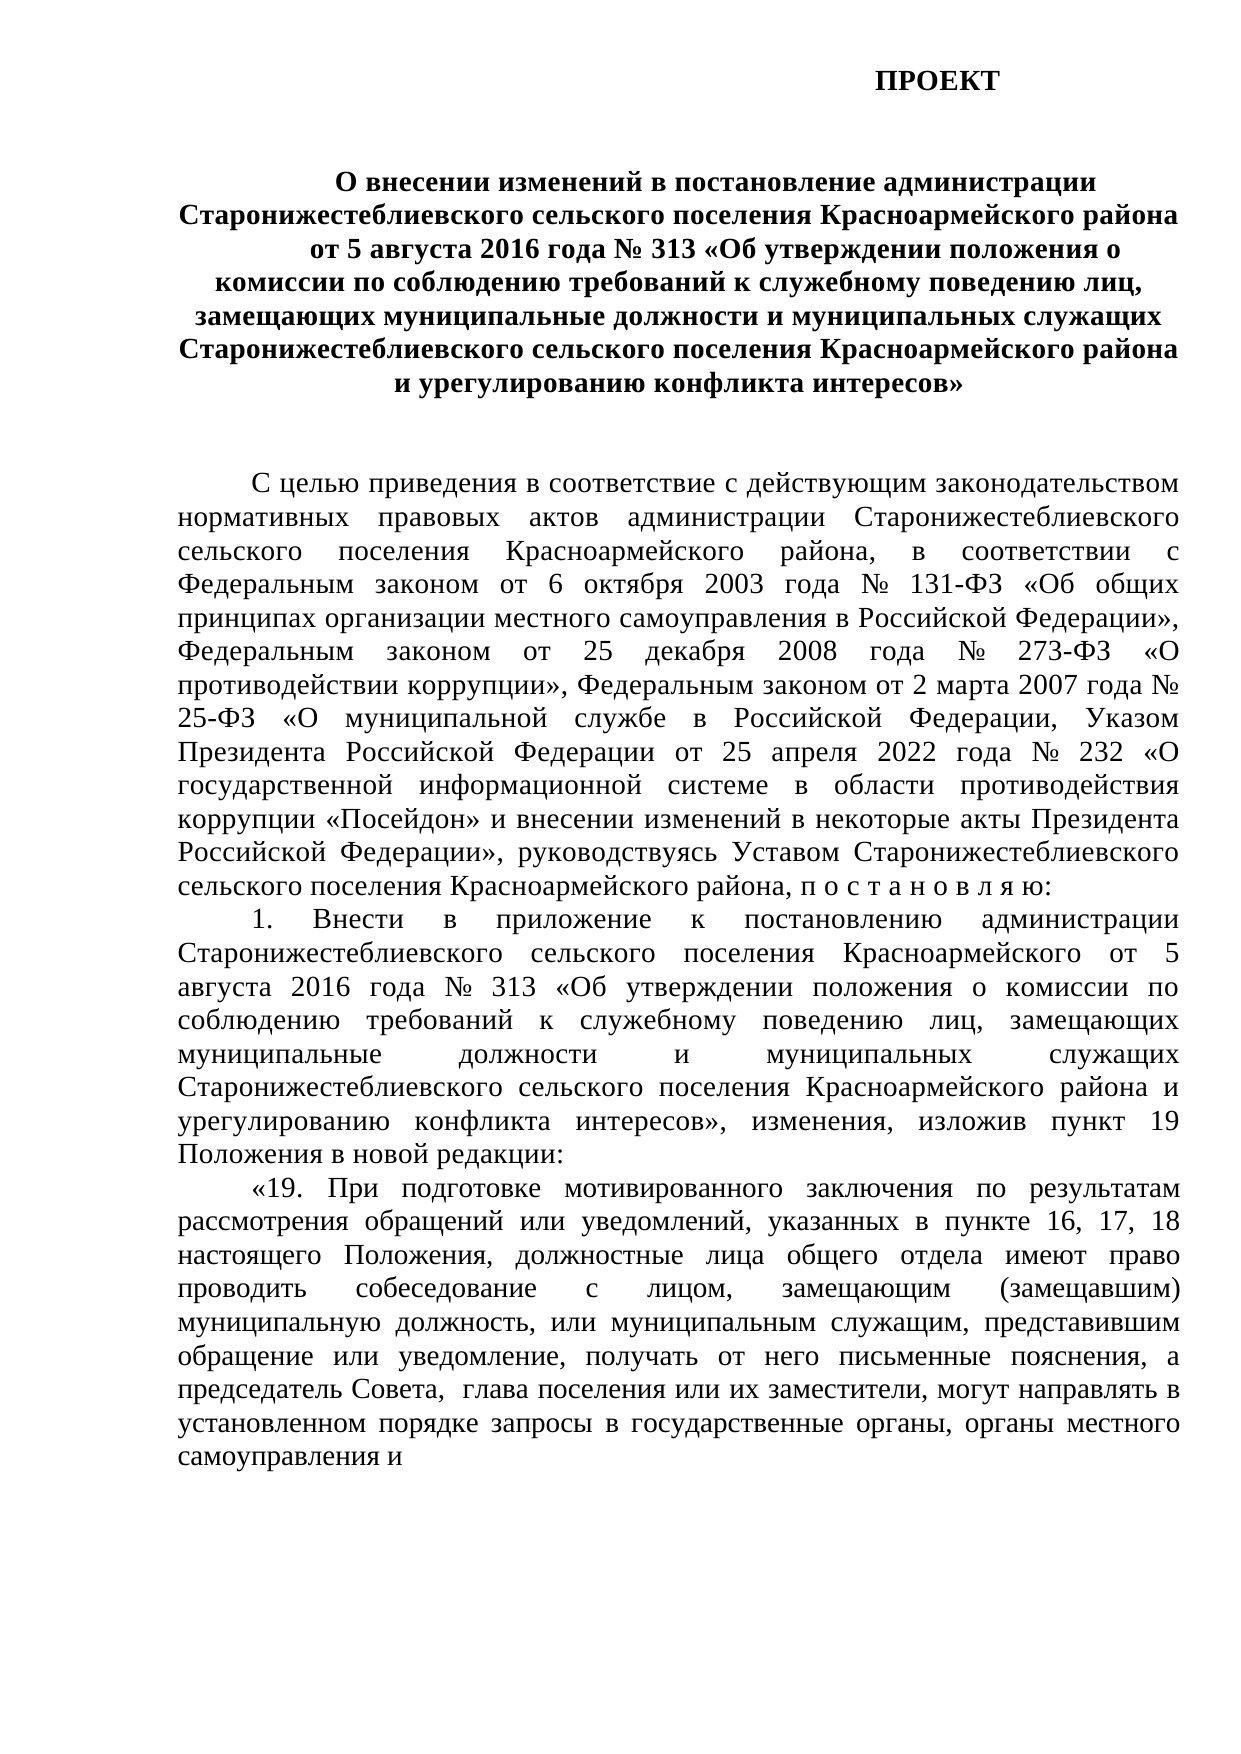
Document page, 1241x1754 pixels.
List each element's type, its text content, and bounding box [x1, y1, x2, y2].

text «19. При подготовке мотивированного заключения по результатам рассмотрения обращений или уведомлений, указанных в пункте 16, 17, 18 настоящего Положения, должностные лица общего отдела имеют право проводить собеседование с лицом, замещающим (замещавшим) муниципальную должность, или муниципальным служащим, представившим обращение или уведомление, получать от него письменные пояснения, а председатель Совета, глава поселения или их заместители, могут направлять в установленном порядке запросы в государственные органы, органы местного самоуправления и [177, 1170, 1181, 1472]
text О внесении изменений в постановление администрации Старонижестеблиевского сельского поселения Красноармейского района [177, 164, 1181, 231]
text ПРОЕКТ [619, 63, 1181, 97]
text от 5 августа 2016 года № 313 «Об утверждении положения о комиссии по соблюдению требований к служебному поведению лиц, замещающих муниципальные должности и муниципальных служащих Старонижестеблиевского сельского поселения Красноармейского района и урегулированию конфликта интересов» [177, 231, 1181, 398]
text 1. Внести в приложение к постановлению администрации Старонижестеблиевского сельского поселения Красноармейского от 5 августа 2016 года № 313 «Об утверждении положения о комиссии по соблюдению требований к служебному поведению лиц, замещающих муниципальные должности и муниципальных служащих Старонижестеблиевского сельского поселения Красноармейского района и урегулированию конфликта интересов», изменения, изложив пункт 19 Положения в новой редакции: [177, 902, 1181, 1170]
text С целью приведения в соответствие с действующим законодательством нормативных правовых актов администрации Старонижестеблиевского сельского поселения Красноармейского района, в соответствии с Федеральным законом от 6 октября 2003 года № 131-ФЗ «Об общих принципах организации местного самоуправления в Российской Федерации», Федеральным законом от 25 декабря 2008 года № 273-ФЗ «О противодействии коррупции», Федеральным законом от 2 марта 2007 года № 25-ФЗ «О муниципальной службе в Российской Федерации, Указом Президента Российской Федерации от 25 апреля 2022 года № 232 «О государственной информационной системе в области противодействия коррупции «Посейдон» и внесении изменений в некоторые акты Президента Российской Федерации», руководствуясь Уставом Старонижестеблиевского сельского поселения Красноармейского района, п о с т а н о в л я ю: [177, 466, 1181, 902]
